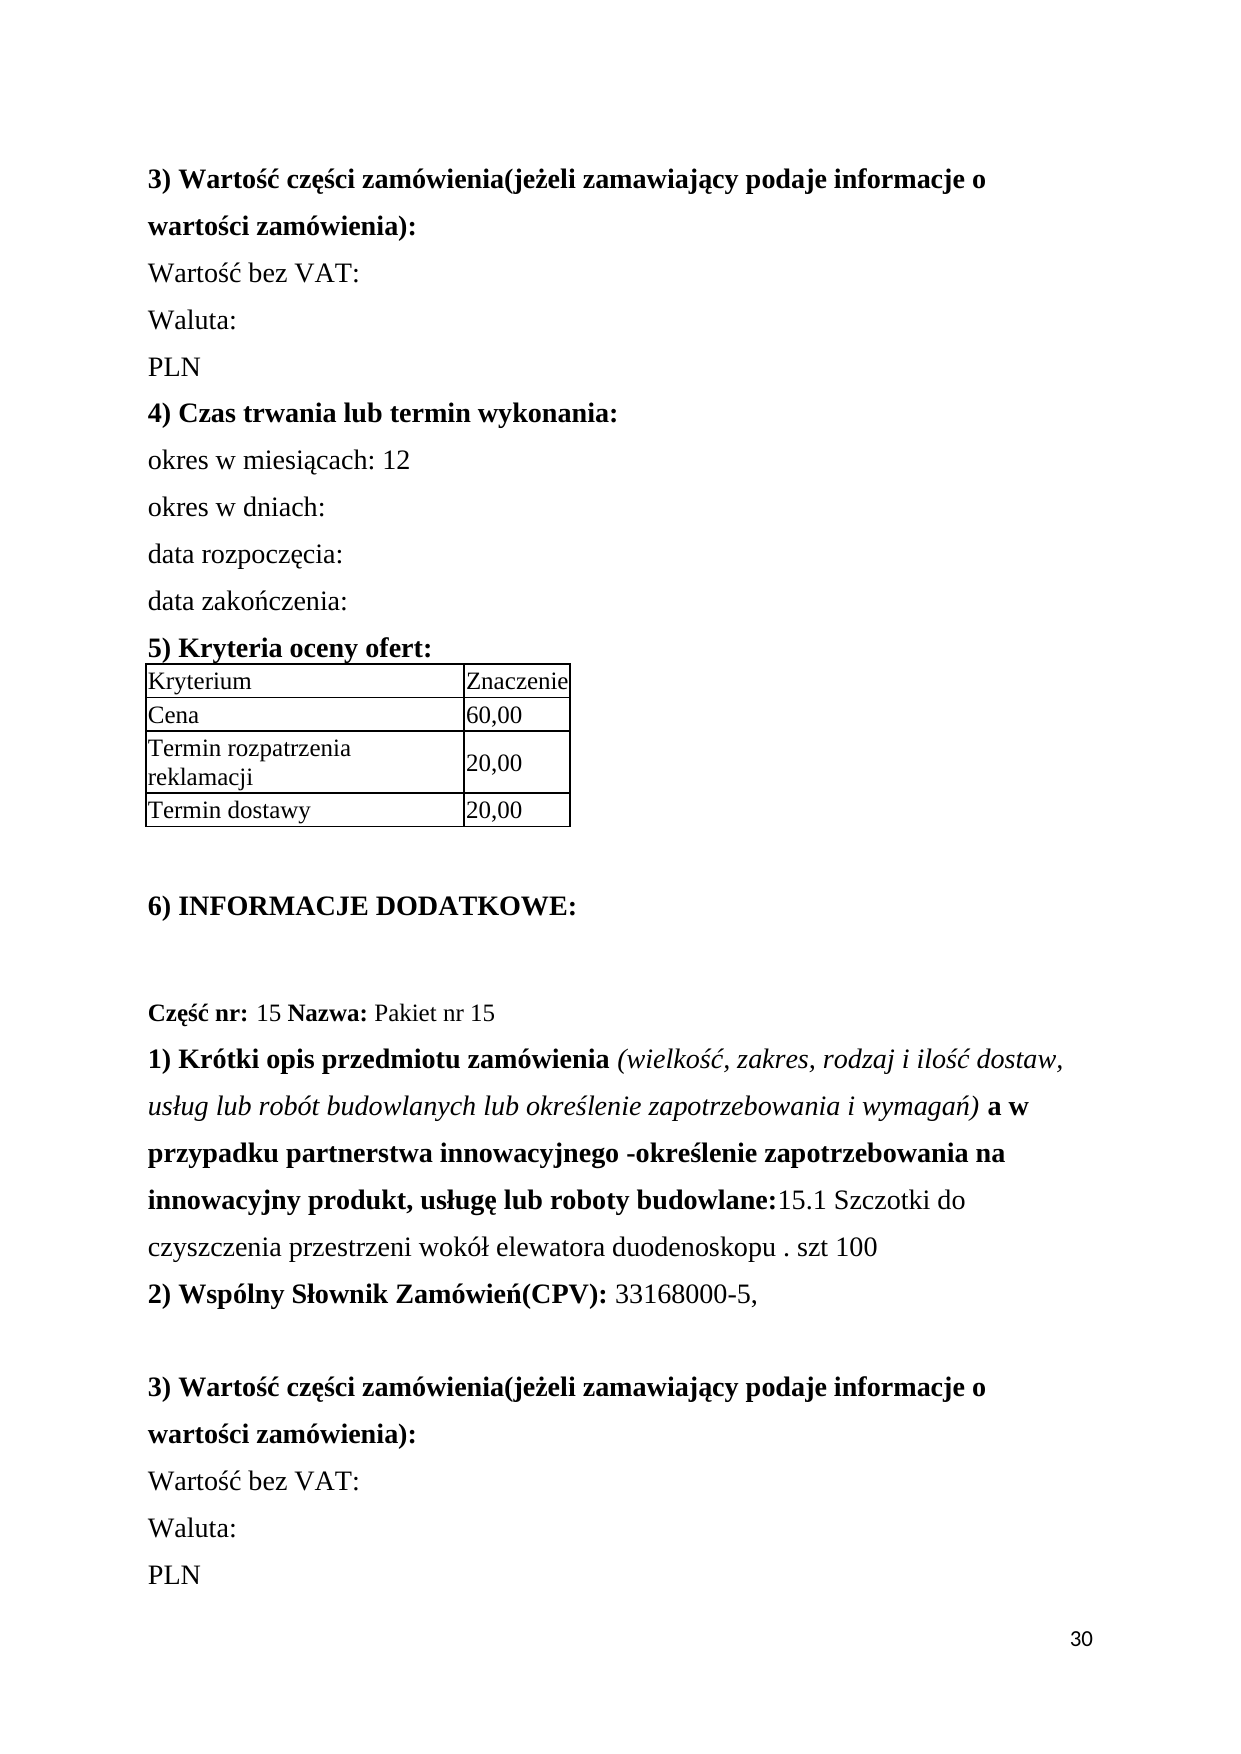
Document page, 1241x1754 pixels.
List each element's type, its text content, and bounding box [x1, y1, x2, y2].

table_header Nazwa: [286, 996, 373, 1028]
table_header Pakiet nr 15 [373, 996, 501, 1028]
table_cell 20,00 [465, 794, 569, 826]
text 6) INFORMACJE DODATKOWE: [148, 827, 1093, 968]
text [148, 148, 1093, 663]
table_cell Termin rozpatrzenia reklamacji [147, 732, 463, 792]
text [148, 1028, 1093, 1590]
table_header Znaczenie [465, 665, 569, 697]
table_header 15 [255, 996, 286, 1028]
table_cell 60,00 [465, 698, 569, 730]
table_header Część nr: [146, 996, 254, 1028]
table_header Kryterium [147, 665, 463, 697]
table_cell 20,00 [465, 732, 569, 792]
table_cell Termin dostawy [147, 794, 463, 826]
table_cell Cena [147, 698, 463, 730]
